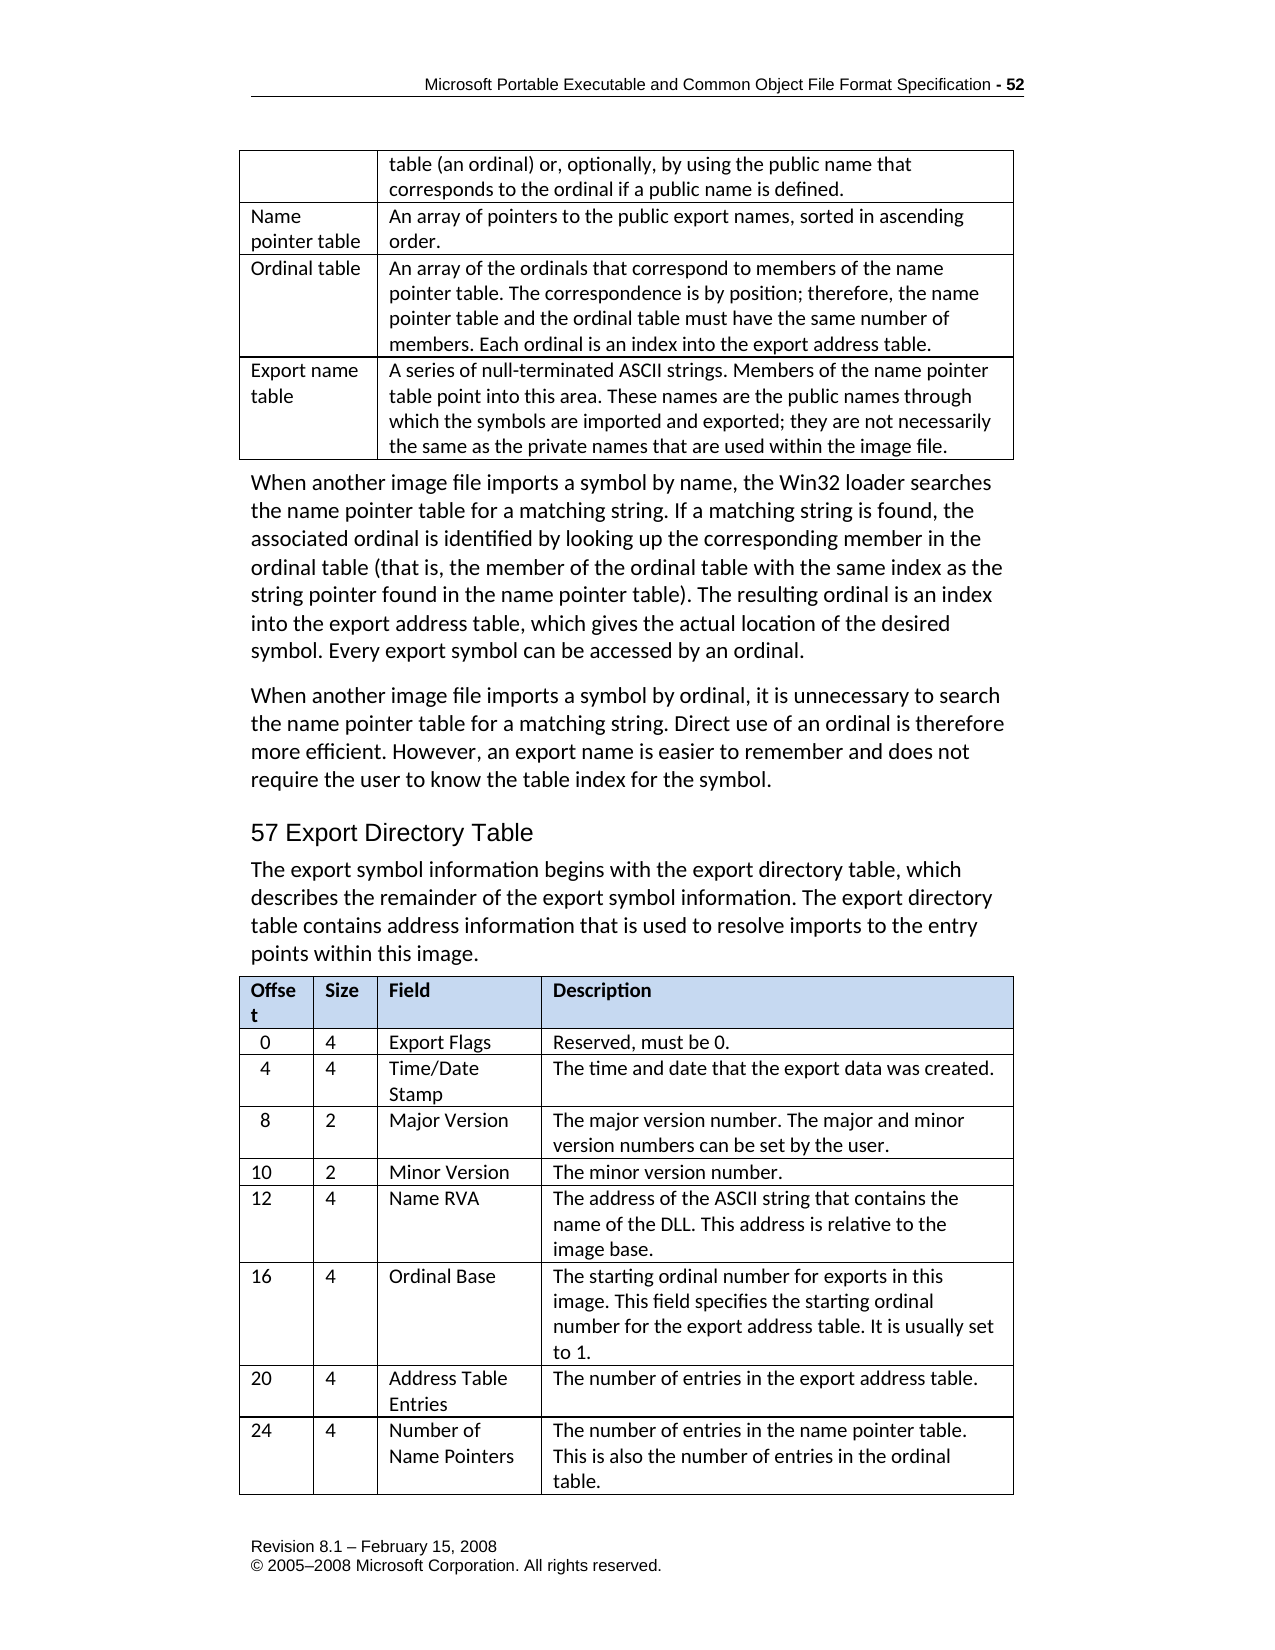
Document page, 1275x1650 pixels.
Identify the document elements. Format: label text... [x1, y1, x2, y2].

table_cell An array of the ordinals that correspond to members of the name pointer table. The correspondence is by position; therefore, the name pointer table and the ordinal table must have the same number of members. Each ordinal is an index into the export address table. [378, 255, 1013, 356]
table_cell Export name table [240, 358, 377, 459]
table_cell An array of pointers to the public export names, sorted in ascending order. [378, 203, 1013, 254]
table_cell 4 [314, 1263, 377, 1364]
table_cell Name RVA [378, 1186, 541, 1262]
table_cell Ordinal Base [378, 1263, 541, 1364]
table_cell The major version number. The major and minor version numbers can be set by the user. [542, 1107, 1013, 1158]
table_cell 4 [314, 1055, 377, 1106]
table_header Offset [240, 977, 313, 1028]
table_cell The starting ordinal number for exports in this image. This field specifies the starting ordinal number for the export address table. It is usually set to 1. [542, 1263, 1013, 1364]
table_cell The number of entries in the name pointer table. This is also the number of entries in the ordinal table. [542, 1418, 1013, 1494]
table_cell 4 [314, 1186, 377, 1262]
table_cell 20 [240, 1366, 313, 1416]
table_cell The time and date that the export data was created. [542, 1055, 1013, 1106]
table_cell 4 [314, 1029, 377, 1054]
text When another image file imports a symbol by name, the Win32 loader searches the name pointer table for a matching string. If a matching string is found, the associated ordinal is identified by looking up the corresponding member in the ordinal table (that is, the member of the ordinal table with the same index as the string pointer found in the name pointer table). The resulting ordinal is an index into the export address table, which gives the actual location of the desired symbol. Every export symbol can be accessed by an ordinal. [251, 468, 1024, 665]
table_cell 4 [314, 1366, 377, 1416]
text The export symbol information begins with the export directory table, which describes the remainder of the export symbol information. The export directory table contains address information that is used to resolve imports to the entry points within this image. [251, 856, 1024, 968]
table_cell 2 [314, 1107, 377, 1158]
table_cell 10 [240, 1159, 313, 1184]
subtitle Export Directory Table [251, 818, 1024, 847]
table_cell Major Version [378, 1107, 541, 1158]
table_header Field [378, 977, 541, 1028]
table_cell 8 [240, 1107, 313, 1158]
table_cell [240, 151, 377, 202]
table_cell Minor Version [378, 1159, 541, 1184]
table_cell Reserved, must be 0. [542, 1029, 1013, 1054]
table_cell 2 [314, 1159, 377, 1184]
table_header Size [314, 977, 377, 1028]
table_cell 16 [240, 1263, 313, 1364]
table_cell Address Table Entries [378, 1366, 541, 1416]
table_cell 0 [240, 1029, 313, 1054]
table_cell Number of Name Pointers [378, 1418, 541, 1494]
text When another image file imports a symbol by ordinal, it is unnecessary to search the name pointer table for a matching string. Direct use of an ordinal is therefore more efficient. However, an export name is easier to remember and does not require the user to know the table index for the symbol. [251, 681, 1024, 793]
table_cell Ordinal table [240, 255, 377, 356]
table_cell 4 [240, 1055, 313, 1106]
table_cell Name pointer table [240, 203, 377, 254]
table_header Description [542, 977, 1013, 1028]
table_cell 4 [314, 1418, 377, 1494]
table_cell 24 [240, 1418, 313, 1494]
table_cell A series of null-terminated ASCII strings. Members of the name pointer table point into this area. These names are the public names through which the symbols are imported and exported; they are not necessarily the same as the private names that are used within the image file. [378, 358, 1013, 459]
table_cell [378, 151, 1013, 202]
table_cell The number of entries in the export address table. [542, 1366, 1013, 1416]
table_cell The minor version number. [542, 1159, 1013, 1184]
table_cell The address of the ASCII string that contains the name of the DLL. This address is relative to the image base. [542, 1186, 1013, 1262]
table_cell Time/Date Stamp [378, 1055, 541, 1106]
table_cell 12 [240, 1186, 313, 1262]
table_cell Export Flags [378, 1029, 541, 1054]
